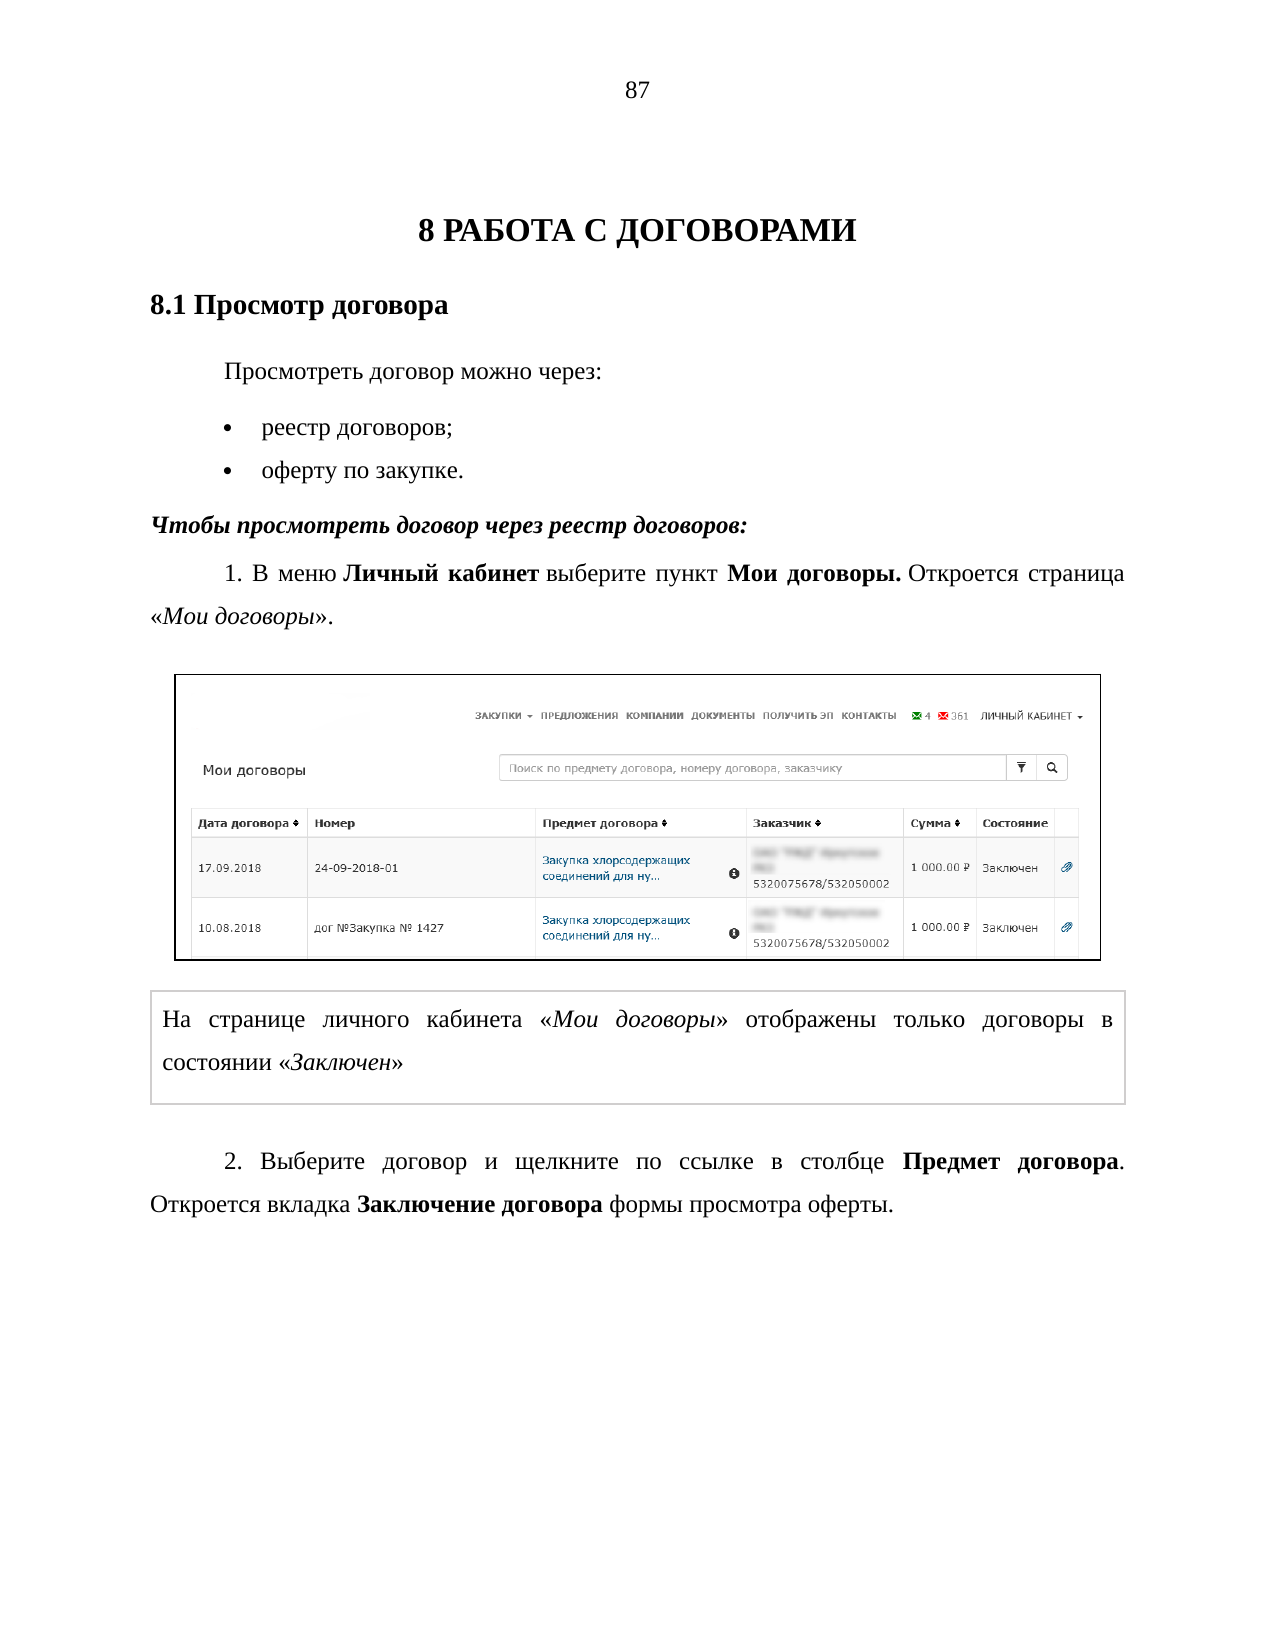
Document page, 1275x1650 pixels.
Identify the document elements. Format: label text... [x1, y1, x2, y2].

text 1. В меню Личный кабинет выберите пункт Мои договоры. Откроется страница «Мои договоры». [150, 558, 1125, 630]
text Просмотреть договор можно через: [150, 356, 1125, 385]
list реестр договоров; [224, 412, 1125, 440]
subtitle 8.1 Просмотр договора [150, 287, 1125, 321]
text Чтобы просмотреть договор через реестр договоров: [150, 510, 1125, 539]
subtitle 8 Работа с договорами [150, 211, 1125, 249]
table_header На странице личного кабинета «Мои договоры» отображены только договоры в состоянии «Заключен» [152, 992, 1124, 1103]
picture [176, 675, 1100, 959]
text 2. Выберите договор и щелкните по ссылке в столбце Предмет договора. Откроется вкладка Заключение договора формы просмотра оферты. [150, 1146, 1125, 1218]
list оферту по закупке. [224, 455, 1125, 483]
